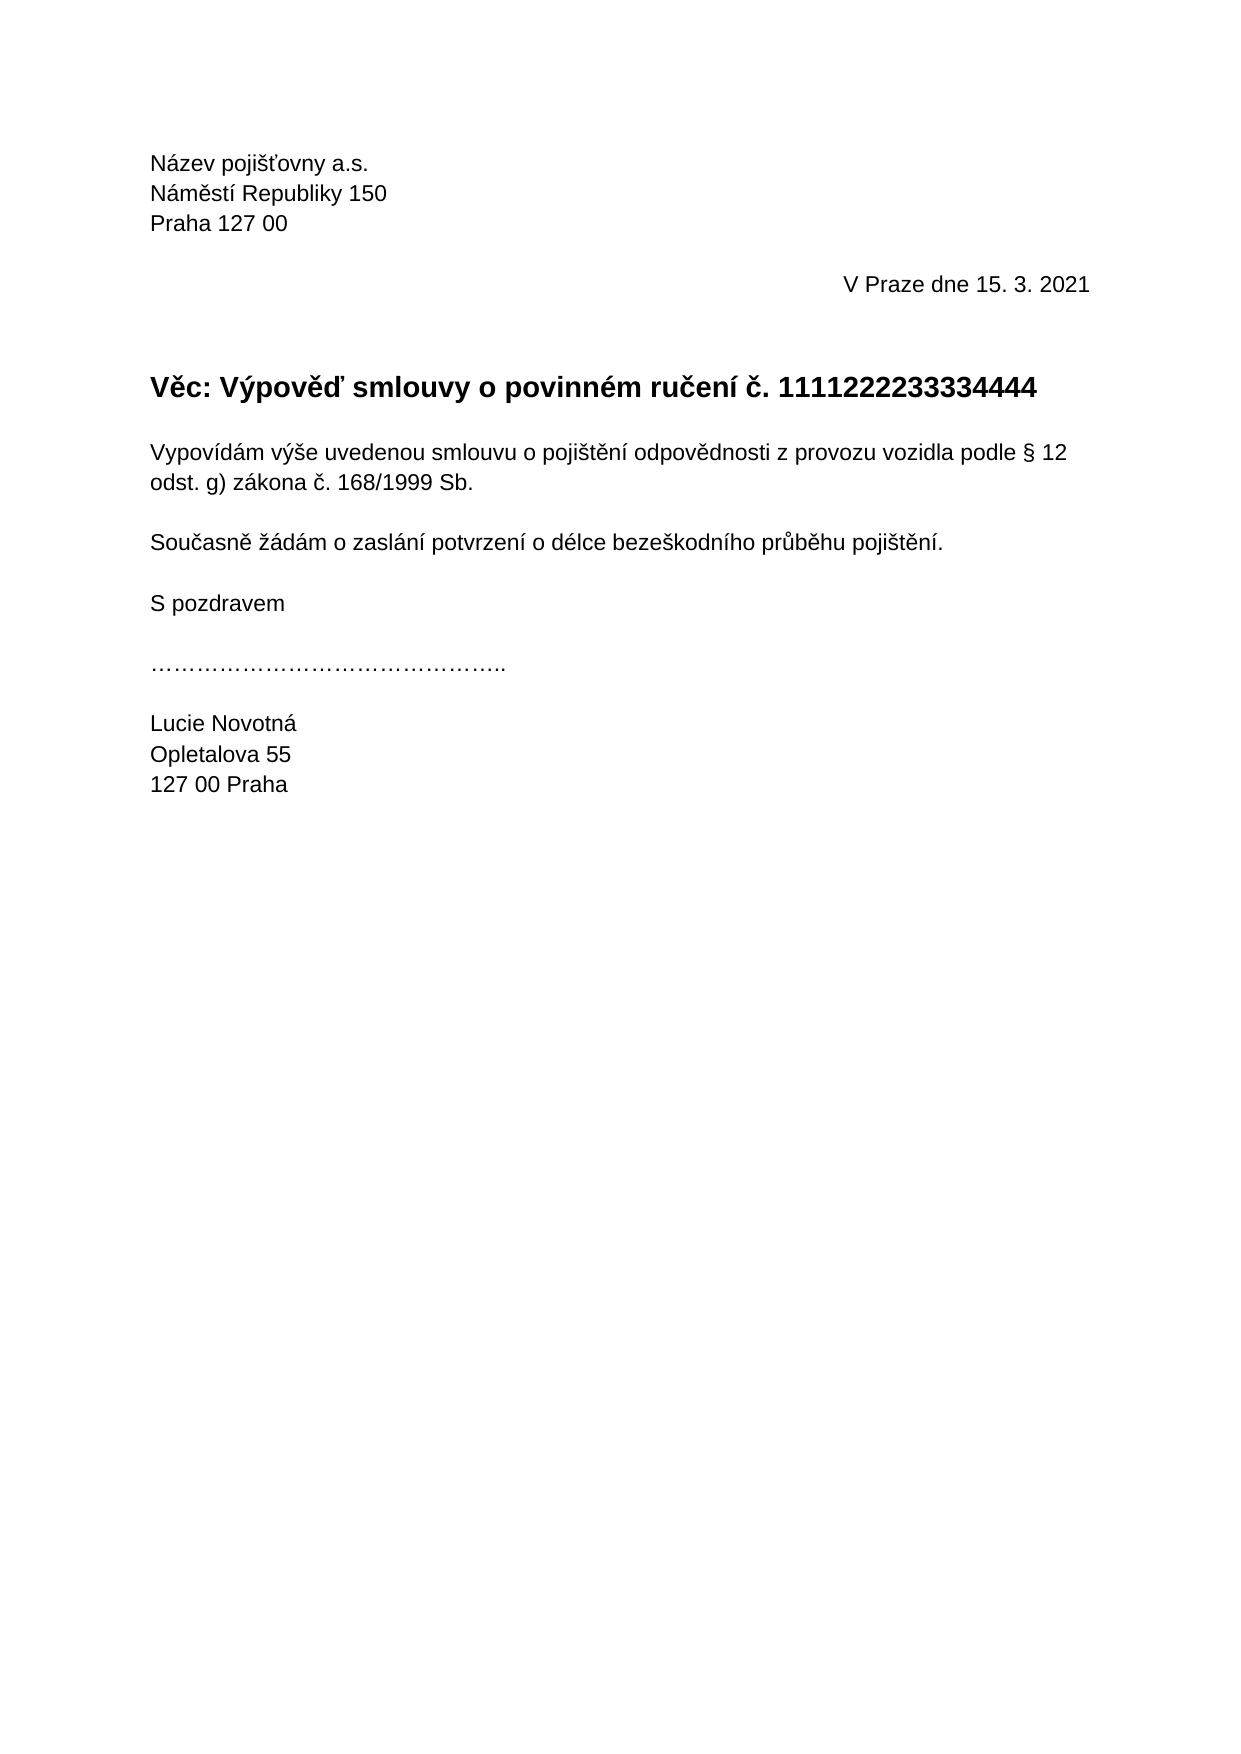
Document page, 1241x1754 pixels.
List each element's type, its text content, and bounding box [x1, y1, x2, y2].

text 127 00 Praha [150, 771, 1090, 797]
text Náměstí Republiky 150 [150, 180, 1090, 207]
text V Praze dne 15. 3. 2021 [150, 271, 1090, 297]
text Lucie Novotná [150, 710, 1090, 737]
text S pozdravem [150, 589, 1090, 616]
text Věc: Výpověď smlouvy o povinném ručení č. 1111222233334444 [150, 370, 1090, 403]
text Opletalova 55 [150, 741, 1090, 767]
text Název pojišťovny a.s. [150, 150, 1090, 176]
text Praha 127 00 [150, 210, 1090, 237]
text Současně žádám o zaslání potvrzení o délce bezeškodního průběhu pojištění. [150, 529, 1090, 556]
text Vypovídám výše uvedenou smlouvu o pojištění odpovědnosti z provozu vozidla podle § 12 odst. g) zákona č. 168/1999 Sb. [150, 438, 1090, 495]
text ……………………………………….. [150, 650, 1090, 676]
